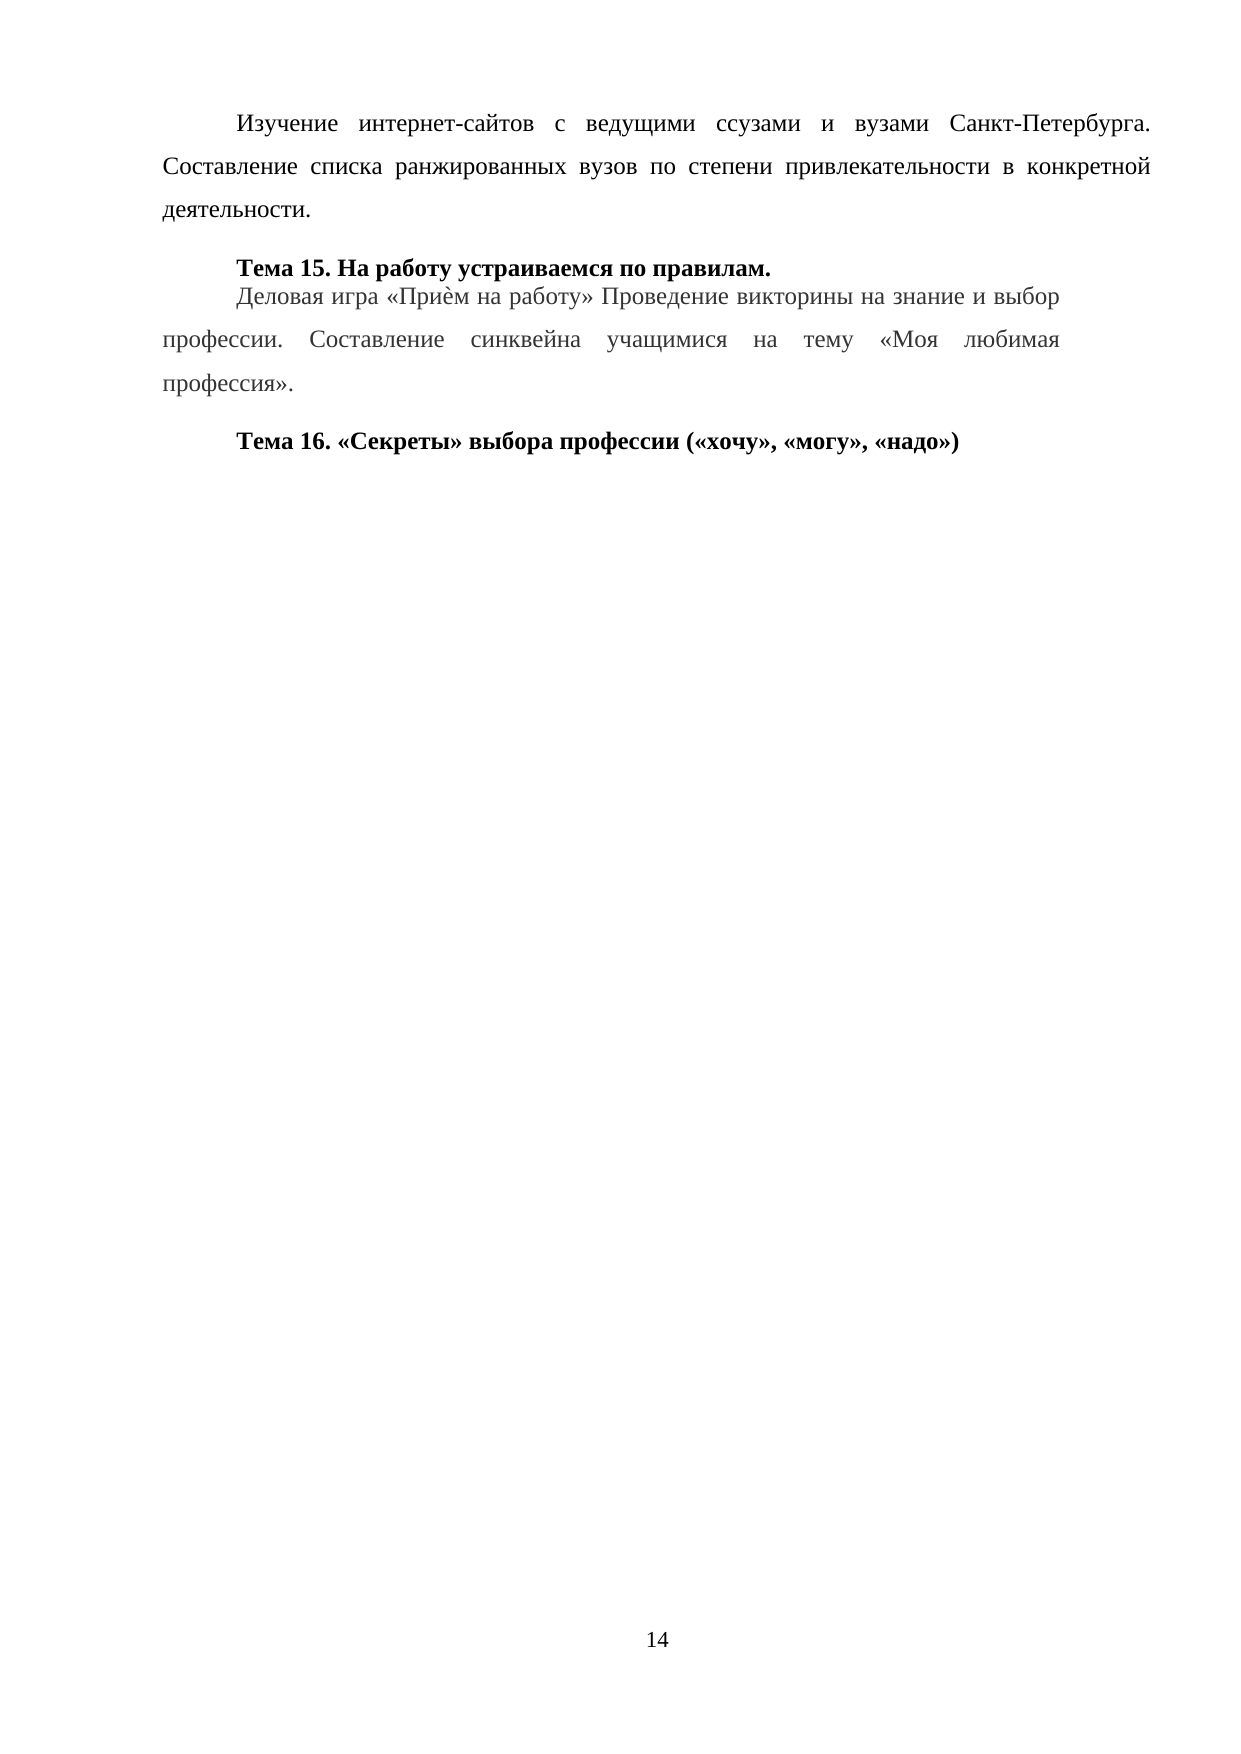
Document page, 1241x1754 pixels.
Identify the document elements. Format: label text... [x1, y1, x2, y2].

text Деловая игра «Приѐм на работу» Проведение викторины на знание и выбор профессии. Составление синквейна учащимися на тему «Моя любимая профессия». [162, 281, 1060, 396]
subtitle Тема 15. На работу устраиваемся по правилам. [236, 253, 1163, 281]
text Изучение интернет-сайтов с ведущими ссузами и вузами Санкт-Петербурга. Составление списка ранжированных вузов по степени привлекательности в конкретной деятельности. [162, 108, 1152, 223]
subtitle Тема 16. «Секреты» выбора профессии («хочу», «могу», «надо») [236, 426, 1163, 454]
